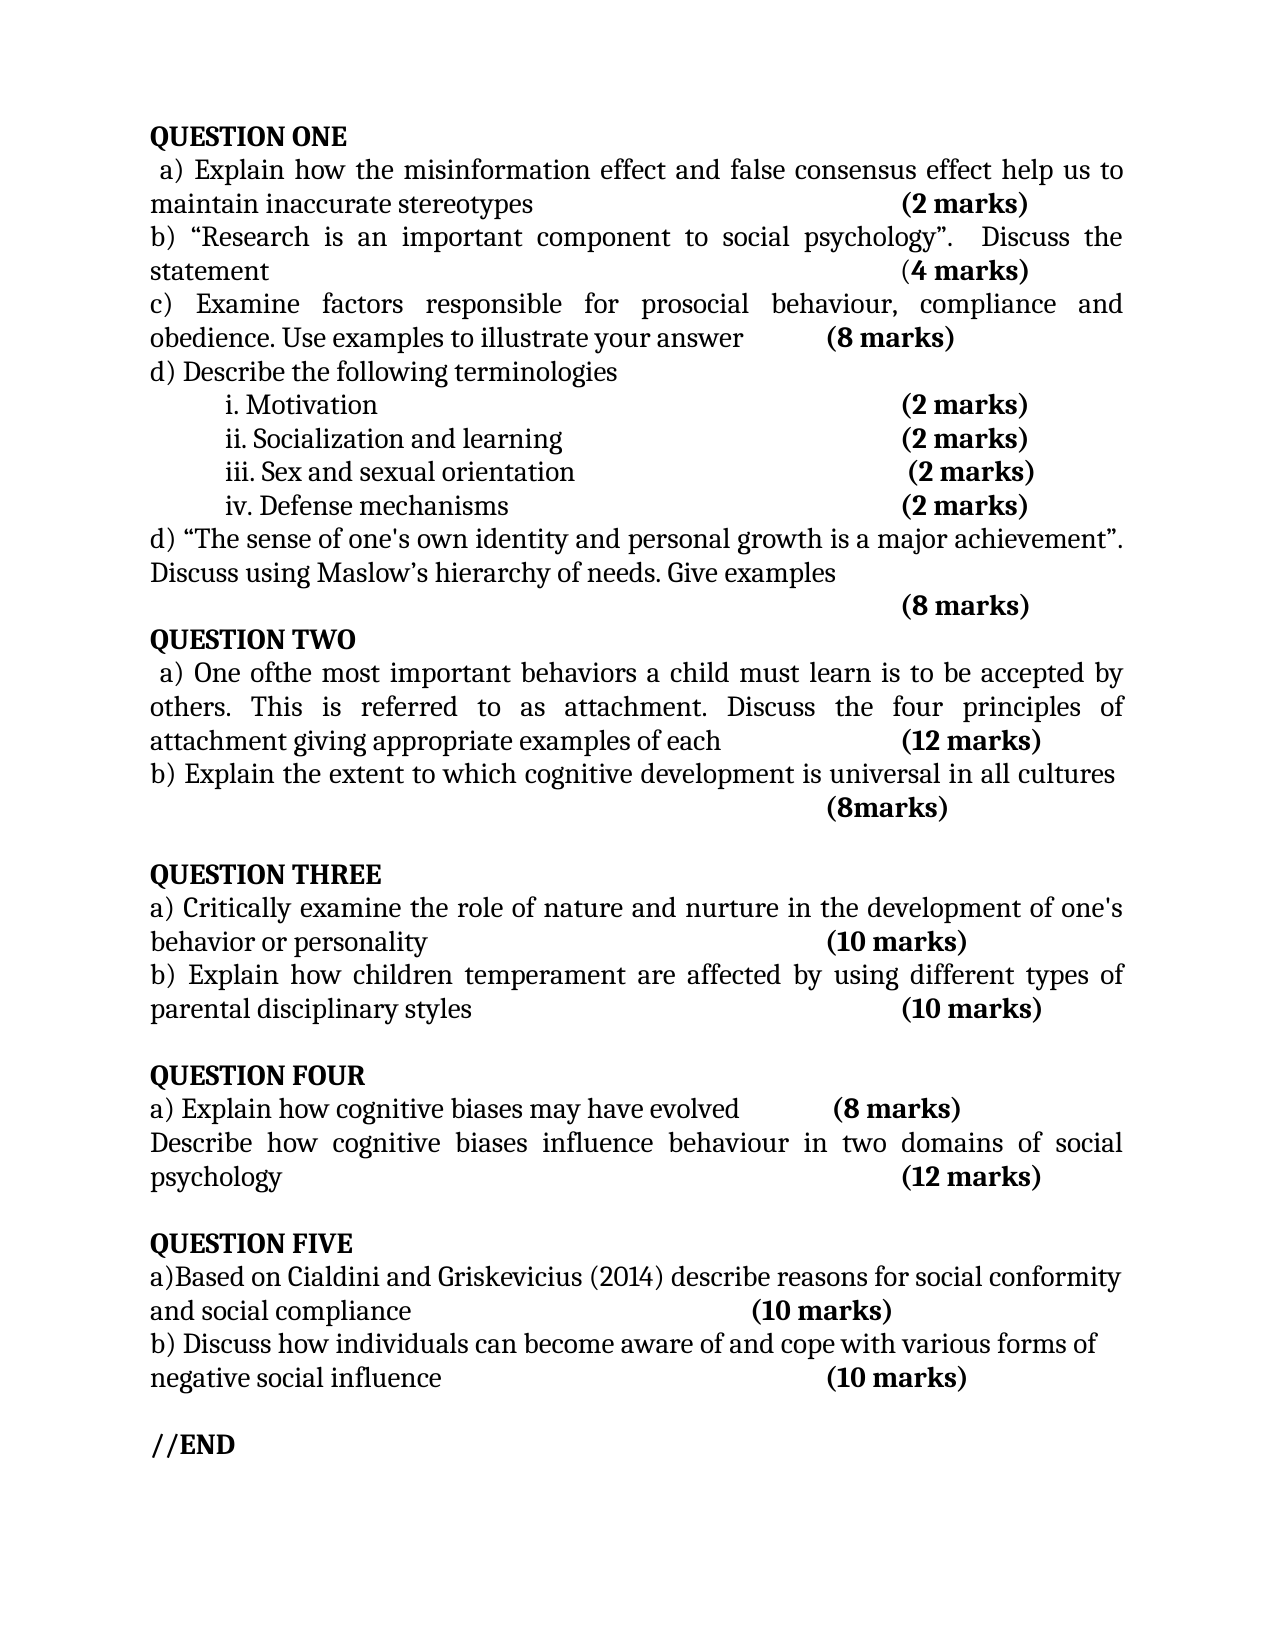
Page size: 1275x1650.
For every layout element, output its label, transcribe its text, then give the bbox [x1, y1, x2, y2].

text a) One ofthe most important behaviors a child must learn is to be accepted by others. This is referred to as attachment. Discuss the four principles of attachment giving appropriate examples of each (12 marks) [150, 657, 1125, 757]
text d) “The sense of one's own identity and personal growth is a major achievement”. Discuss using Maslow’s hierarchy of needs. Give examples [150, 522, 1125, 589]
text c) Examine factors responsible for prosocial behaviour, compliance and obedience. Use examples to illustrate your answer (8 marks) [150, 288, 1125, 355]
text QUESTION TWO [150, 623, 1125, 657]
text a) Explain how the misinformation effect and false consensus effect help us to maintain inaccurate stereotypes (2 marks) [150, 153, 1125, 221]
text QUESTION ONE [150, 120, 1125, 153]
text QUESTION FOUR [150, 1059, 1125, 1093]
text ii. Socialization and learning (2 marks) [150, 422, 1125, 455]
text (8 marks) [825, 589, 1125, 623]
text iv. Defense mechanisms (2 marks) [150, 489, 1125, 522]
text QUESTION FIVE [150, 1227, 1125, 1260]
text d) Describe the following terminologies [150, 355, 1125, 388]
text //END [150, 1428, 1125, 1462]
text Describe how cognitive biases influence behaviour in two domains of social psychology (12 marks) [150, 1126, 1125, 1193]
text QUESTION THREE [150, 858, 1125, 891]
text a) Critically examine the role of nature and nurture in the development of one's behavior or personality (10 marks) [150, 891, 1125, 958]
text b) Explain the extent to which cognitive development is universal in all cultures (8marks) [150, 757, 1125, 824]
text b) “Research is an important component to social psychology”. Discuss the statement (4 marks) [150, 221, 1125, 288]
text iii. Sex and sexual orientation (2 marks) [150, 455, 1125, 489]
text b) Discuss how individuals can become aware of and cope with various forms of negative social influence (10 marks) [150, 1327, 1125, 1394]
text i. Motivation (2 marks) [150, 388, 1125, 422]
text b) Explain how children temperament are affected by using different types of parental disciplinary styles (10 marks) [150, 958, 1125, 1026]
text a)Based on Cialdini and Griskevicius (2014) describe reasons for social conformity and social compliance (10 marks) [150, 1260, 1125, 1327]
text a) Explain how cognitive biases may have evolved (8 marks) [150, 1093, 1125, 1126]
